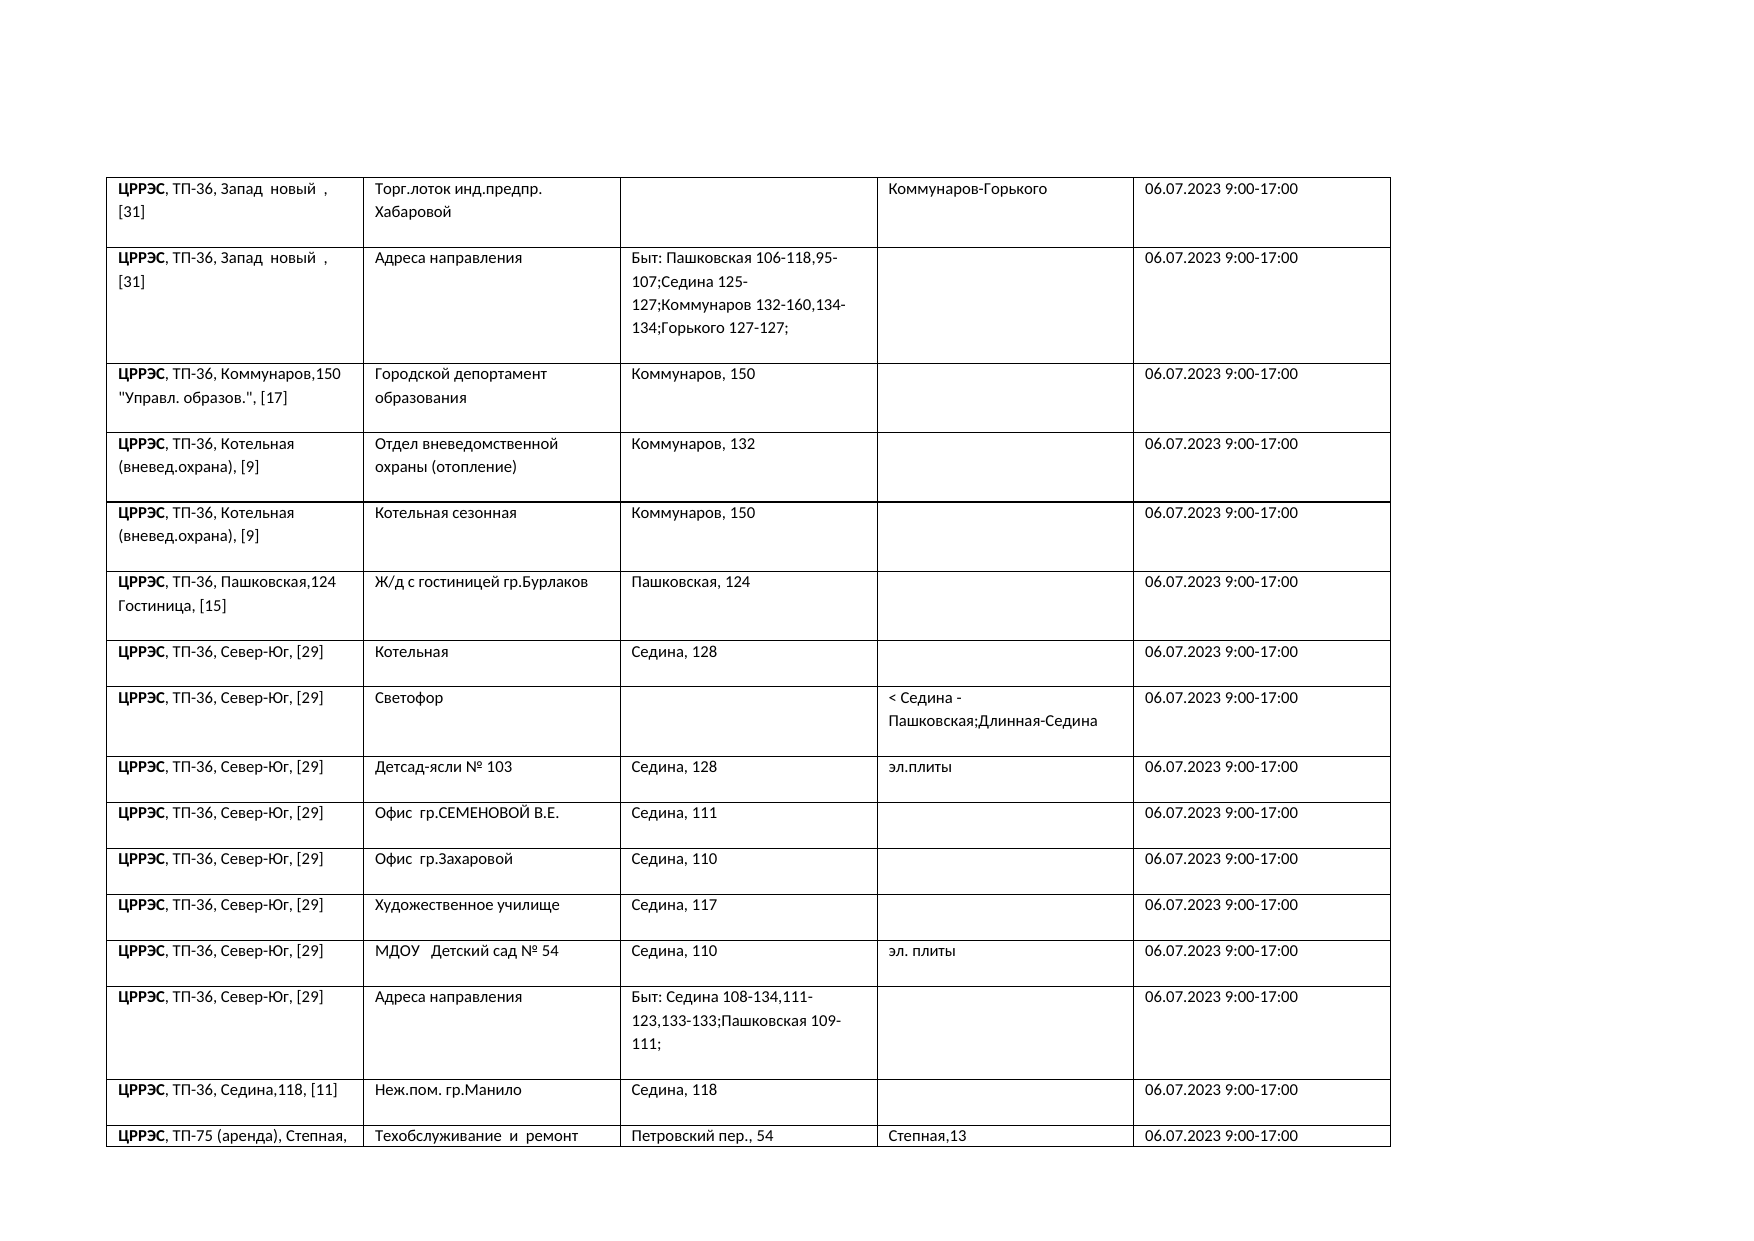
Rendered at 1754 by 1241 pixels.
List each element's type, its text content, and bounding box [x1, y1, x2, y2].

table_cell ЦРРЭС, ТП-36, Север-Юг, [29] [107, 641, 363, 686]
table_cell Коммунаров, 132 [621, 433, 877, 501]
table_cell 06.07.2023 9:00-17:00 [1134, 572, 1390, 640]
table_cell 06.07.2023 9:00-17:00 [1134, 803, 1390, 848]
table_cell [621, 687, 877, 756]
table_cell Неж.пом. гр.Манило [364, 1080, 620, 1124]
table_cell ЦРРЭС, ТП-36, Север-Юг, [29] [107, 757, 363, 802]
table_cell Седина, 110 [621, 941, 877, 986]
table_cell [1134, 178, 1390, 247]
table_cell ЦРРЭС, ТП-36, Север-Юг, [29] [107, 987, 363, 1078]
table_cell ЦРРЭС, ТП-36, Коммунаров,150 "Управл. образов.", [17] [107, 364, 363, 432]
table_cell эл. плиты [878, 941, 1133, 986]
table_cell 06.07.2023 9:00-17:00 [1134, 364, 1390, 432]
table_cell [878, 849, 1133, 894]
table_cell ЦРРЭС, ТП-36, Север-Юг, [29] [107, 849, 363, 894]
table_cell Быт: Седина 108-134,111-123,133-133;Пашковская 109-111; [621, 987, 877, 1078]
table_cell 06.07.2023 9:00-17:00 [1134, 687, 1390, 756]
table_cell Пашковская, 124 [621, 572, 877, 640]
table_cell 06.07.2023 9:00-17:00 [1134, 641, 1390, 686]
table_cell 06.07.2023 9:00-17:00 [1134, 1080, 1390, 1124]
table_cell Седина, 128 [621, 641, 877, 686]
table_cell Котельная сезонная [364, 503, 620, 571]
table_cell ЦРРЭС, ТП-36, Котельная (вневед.охрана), [9] [107, 503, 363, 571]
table_cell Городской депортамент образования [364, 364, 620, 432]
table_cell ЦРРЭС, ТП-36, Север-Юг, [29] [107, 687, 363, 756]
table_cell ЦРРЭС, ТП-36, Запад новый , [31] [107, 248, 363, 363]
table_cell Седина, 111 [621, 803, 877, 848]
table_cell Коммунаров-Горького [878, 178, 1133, 247]
table_cell Отдел вневедомственной охраны (отопление) [364, 433, 620, 501]
table_cell [878, 248, 1133, 363]
table_cell Седина, 117 [621, 895, 877, 940]
table_cell 06.07.2023 9:00-17:00 [1134, 248, 1390, 363]
table_cell Степная,13 [878, 1126, 1133, 1146]
table_cell Седина, 118 [621, 1080, 877, 1124]
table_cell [364, 1126, 620, 1146]
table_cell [1134, 1126, 1390, 1146]
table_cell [107, 1126, 363, 1146]
table_cell ЦРРЭС, ТП-36, Седина,118, [11] [107, 1080, 363, 1124]
table_cell Светофор [364, 687, 620, 756]
table_cell Седина, 128 [621, 757, 877, 802]
table_cell ЦРРЭС, ТП-36, Котельная (вневед.охрана), [9] [107, 433, 363, 501]
table_cell Котельная [364, 641, 620, 686]
table_cell Офис гр.СЕМЕНОВОЙ В.Е. [364, 803, 620, 848]
table_cell [878, 364, 1133, 432]
table_cell Адреса направления [364, 248, 620, 363]
table_cell 06.07.2023 9:00-17:00 [1134, 987, 1390, 1078]
table_cell Торг.лоток инд.предпр. Хабаровой [364, 178, 620, 247]
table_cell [107, 178, 363, 247]
table_cell эл.плиты [878, 757, 1133, 802]
table_cell Петровский пер., 54 [621, 1126, 877, 1146]
table_cell Седина, 110 [621, 849, 877, 894]
table_cell [878, 503, 1133, 571]
table_cell МДОУ Детский сад № 54 [364, 941, 620, 986]
table_cell ЦРРЭС, ТП-36, Пашковская,124 Гостиница, [15] [107, 572, 363, 640]
table_cell Офис гр.Захаровой [364, 849, 620, 894]
table_cell [621, 178, 877, 247]
table_cell Быт: Пашковская 106-118,95-107;Седина 125-127;Коммунаров 132-160,134-134;Горького 127-127; [621, 248, 877, 363]
table_cell 06.07.2023 9:00-17:00 [1134, 503, 1390, 571]
table_cell [878, 641, 1133, 686]
table_cell Ж/д с гостиницей гр.Бурлаков [364, 572, 620, 640]
table_cell < Седина - Пашковская;Длинная-Седина [878, 687, 1133, 756]
table_cell [878, 987, 1133, 1078]
table_cell [878, 803, 1133, 848]
table_cell 06.07.2023 9:00-17:00 [1134, 433, 1390, 501]
table_cell 06.07.2023 9:00-17:00 [1134, 895, 1390, 940]
table_cell 06.07.2023 9:00-17:00 [1134, 849, 1390, 894]
table_cell ЦРРЭС, ТП-36, Север-Юг, [29] [107, 941, 363, 986]
table_cell Коммунаров, 150 [621, 364, 877, 432]
table_cell Художественное училище [364, 895, 620, 940]
table_cell [878, 572, 1133, 640]
table_cell Адреса направления [364, 987, 620, 1078]
table_cell 06.07.2023 9:00-17:00 [1134, 941, 1390, 986]
table_cell Детсад-ясли № 103 [364, 757, 620, 802]
table_cell [878, 1080, 1133, 1124]
table_cell [878, 895, 1133, 940]
table_cell ЦРРЭС, ТП-36, Север-Юг, [29] [107, 895, 363, 940]
table_cell ЦРРЭС, ТП-36, Север-Юг, [29] [107, 803, 363, 848]
table_cell [878, 433, 1133, 501]
table_cell Коммунаров, 150 [621, 503, 877, 571]
table_cell 06.07.2023 9:00-17:00 [1134, 757, 1390, 802]
